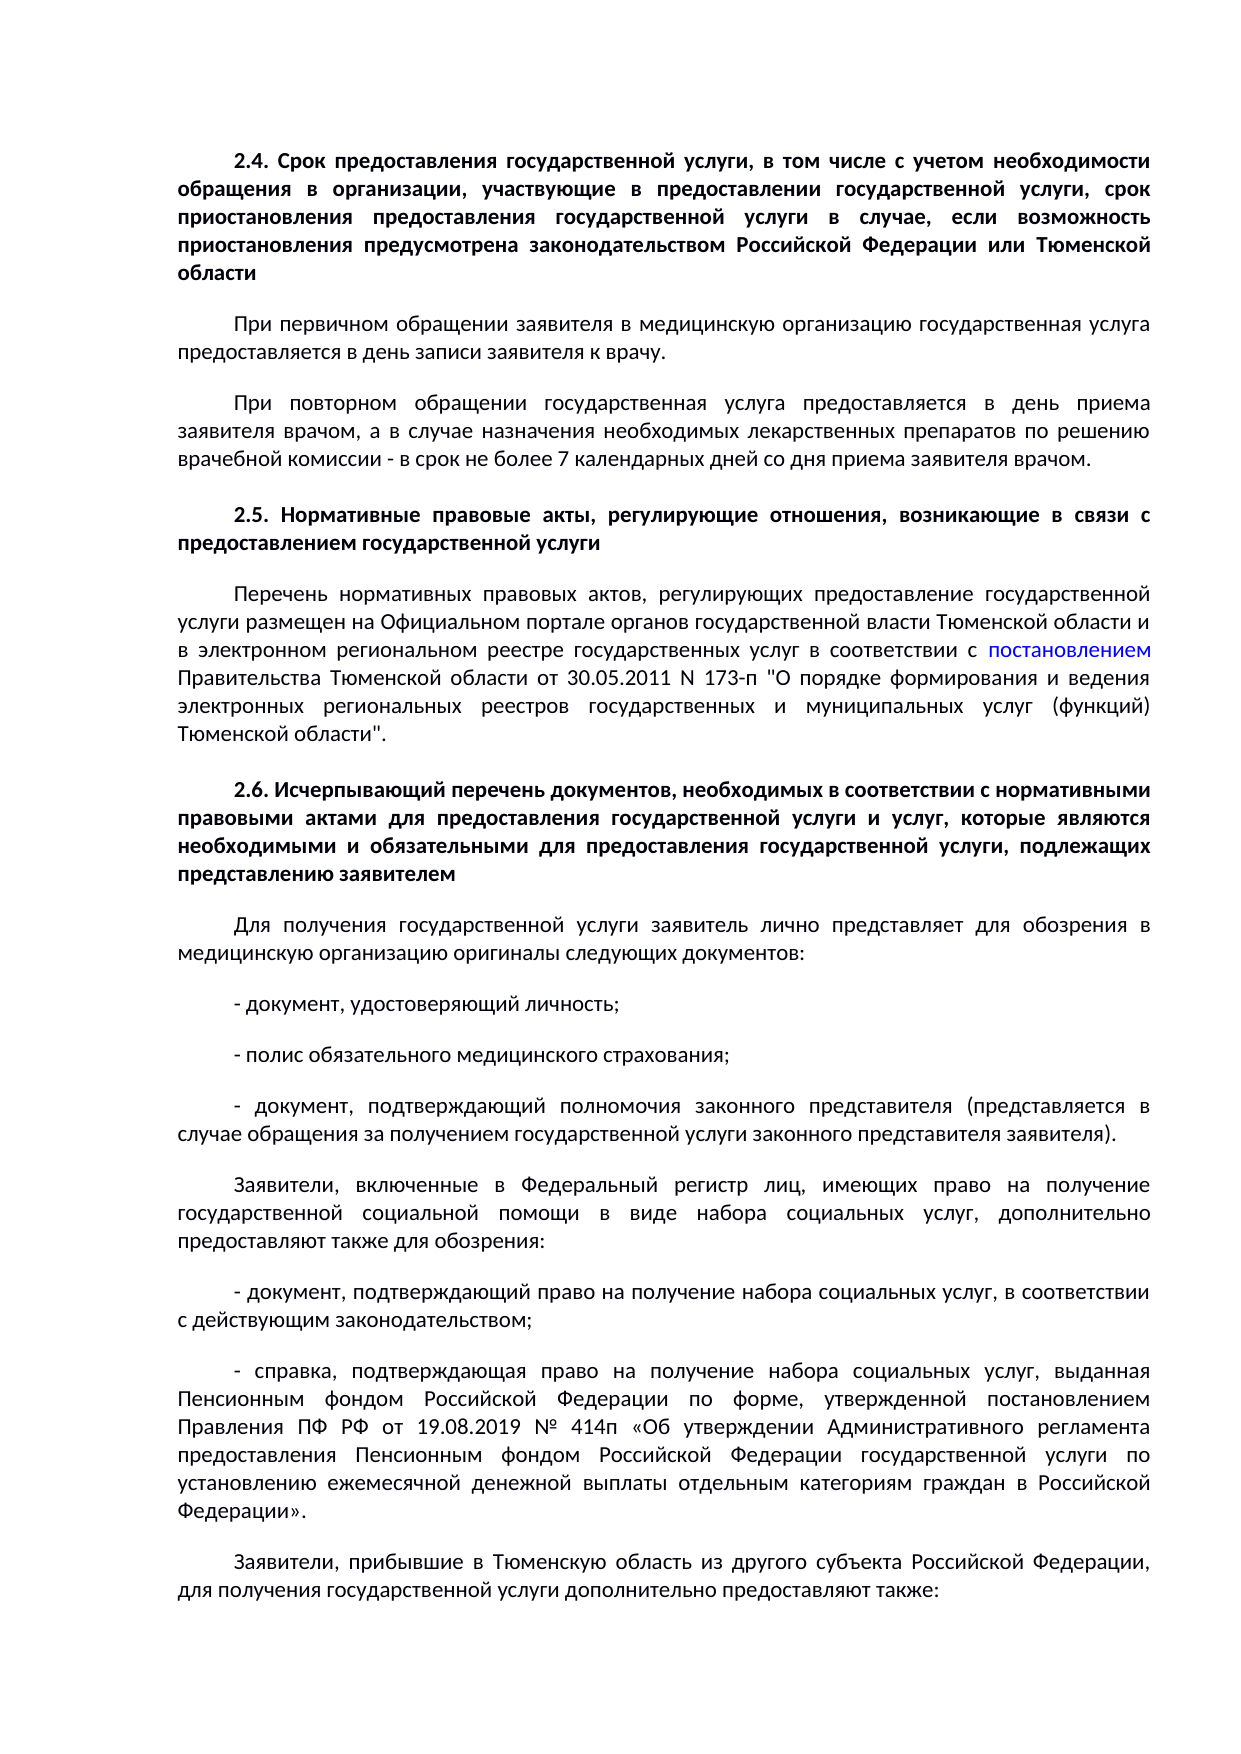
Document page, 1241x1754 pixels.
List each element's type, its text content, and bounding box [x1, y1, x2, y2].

text Заявители, включенные в Федеральный регистр лиц, имеющих право на получение государственной социальной помощи в виде набора социальных услуг, дополнительно предоставляют также для обозрения: [177, 1170, 1152, 1254]
text - справка, подтверждающая право на получение набора социальных услуг, выданная Пенсионным фондом Российской Федерации по форме, утвержденной постановлением Правления ПФ РФ от 19.08.2019 № 414п «Об утверждении Административного регламента предоставления Пенсионным фондом Российской Федерации государственной услуги по установлению ежемесячной денежной выплаты отдельным категориям граждан в Российской Федерации». [177, 1356, 1152, 1524]
text Для получения государственной услуги заявитель лично представляет для обозрения в медицинскую организацию оригиналы следующих документов: [177, 910, 1152, 966]
text - документ, подтверждающий полномочия законного представителя (представляется в случае обращения за получением государственной услуги законного представителя заявителя). [177, 1091, 1152, 1147]
title 2.4. Срок предоставления государственной услуги, в том числе с учетом необходимости обращения в организации, участвующие в предоставлении государственной услуги, срок приостановления предоставления государственной услуги в случае, если возможность приостановления предусмотрена законодательством Российской Федерации или Тюменской области [177, 146, 1152, 286]
title 2.5. Нормативные правовые акты, регулирующие отношения, возникающие в связи с предоставлением государственной услуги [177, 500, 1152, 556]
text Перечень нормативных правовых актов, регулирующих предоставление государственной услуги размещен на Официальном портале органов государственной власти Тюменской области и в электронном региональном реестре государственных услуг в соответствии с постановлением Правительства Тюменской области от 30.05.2011 N 173-п "О порядке формирования и ведения электронных региональных реестров государственных и муниципальных услуг (функций) Тюменской области". [177, 579, 1152, 747]
text - полис обязательного медицинского страхования; [177, 1040, 1152, 1068]
text Заявители, прибывшие в Тюменскую область из другого субъекта Российской Федерации, для получения государственной услуги дополнительно предоставляют также: [177, 1547, 1152, 1603]
text - документ, удостоверяющий личность; [177, 989, 1152, 1017]
text При первичном обращении заявителя в медицинскую организацию государственная услуга предоставляется в день записи заявителя к врачу. [177, 309, 1152, 365]
text При повторном обращении государственная услуга предоставляется в день приема заявителя врачом, а в случае назначения необходимых лекарственных препаратов по решению врачебной комиссии - в срок не более 7 календарных дней со дня приема заявителя врачом. [177, 388, 1152, 472]
text - документ, подтверждающий право на получение набора социальных услуг, в соответствии с действующим законодательством; [177, 1277, 1152, 1333]
title 2.6. Исчерпывающий перечень документов, необходимых в соответствии с нормативными правовыми актами для предоставления государственной услуги и услуг, которые являются необходимыми и обязательными для предоставления государственной услуги, подлежащих представлению заявителем [177, 775, 1152, 887]
